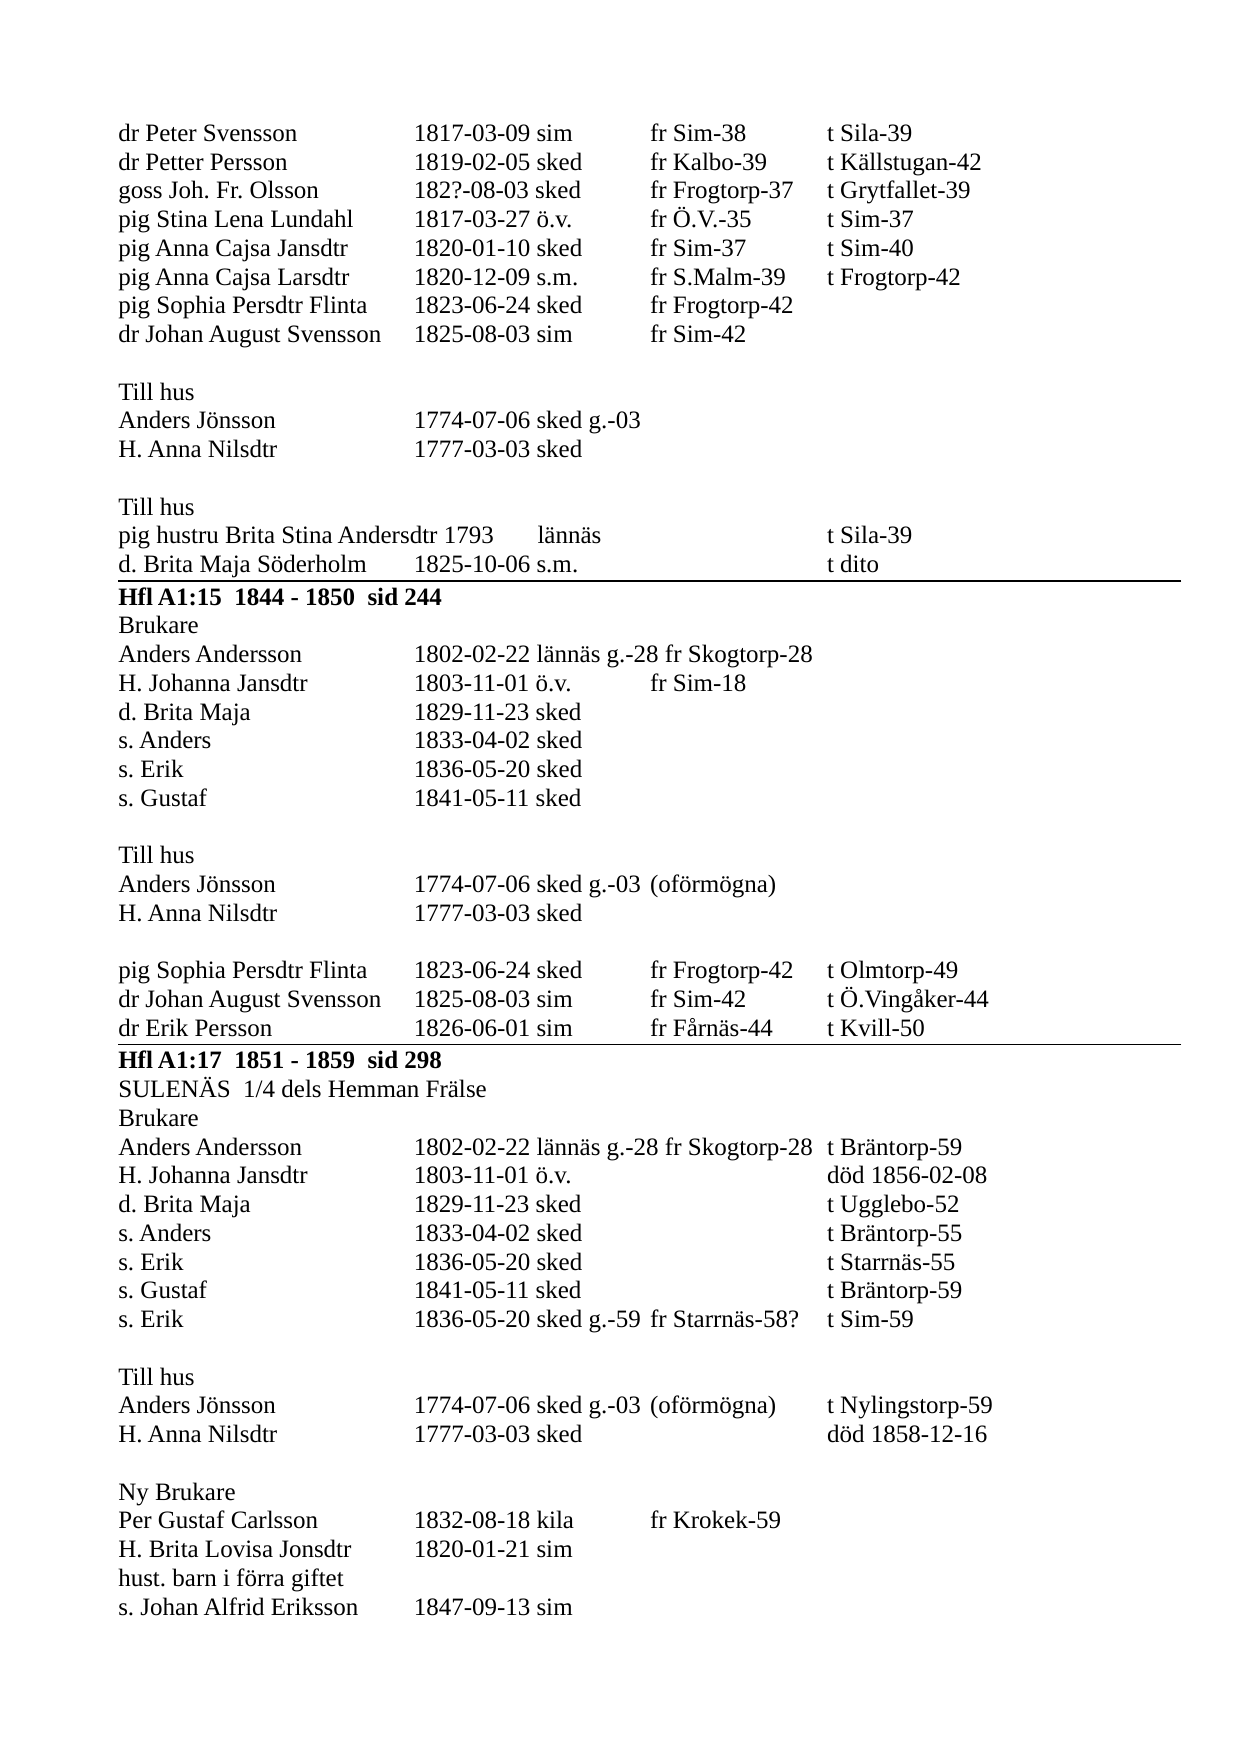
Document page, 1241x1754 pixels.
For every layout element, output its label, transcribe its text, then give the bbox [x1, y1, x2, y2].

text H. Anna Nilsdtr 1777-03-03 sked [118, 434, 1181, 463]
text Hfl A1:15 1844 - 1850 sid 244 [118, 582, 1181, 611]
text pig hustru Brita Stina Andersdtr 1793 lännäs t Sila-39 [118, 521, 1181, 549]
text hust. barn i förra giftet [118, 1563, 1181, 1592]
text H. Brita Lovisa Jonsdtr 1820-01-21 sim [118, 1534, 1181, 1563]
text Ny Brukare [118, 1477, 1181, 1505]
text s. Erik 1836-05-20 sked [118, 754, 1181, 783]
text dr Johan August Svensson 1825-08-03 sim fr Sim-42 t Ö.Vingåker-44 [118, 984, 1181, 1013]
text Brukare [118, 1103, 1181, 1132]
text Per Gustaf Carlsson 1832-08-18 kila fr Krokek-59 [118, 1505, 1181, 1534]
text s. Gustaf 1841-05-11 sked [118, 783, 1181, 812]
text Anders Andersson 1802-02-22 lännäs g.-28 fr Skogtorp-28 [118, 639, 1181, 668]
text Anders Jönsson 1774-07-06 sked g.-03 (oförmögna) t Nylingstorp-59 [118, 1390, 1181, 1419]
text pig Anna Cajsa Larsdtr 1820-12-09 s.m. fr S.Malm-39 t Frogtorp-42 [118, 262, 1181, 291]
text s. Anders 1833-04-02 sked t Bräntorp-55 [118, 1218, 1181, 1247]
text s. Johan Alfrid Eriksson 1847-09-13 sim [118, 1592, 1181, 1620]
text d. Brita Maja 1829-11-23 sked [118, 697, 1181, 726]
text Till hus [118, 377, 1181, 406]
text s. Erik 1836-05-20 sked t Starrnäs-55 [118, 1247, 1181, 1275]
text Anders Jönsson 1774-07-06 sked g.-03 [118, 406, 1181, 434]
text Anders Andersson 1802-02-22 lännäs g.-28 fr Skogtorp-28 t Bräntorp-59 [118, 1132, 1181, 1160]
text goss Joh. Fr. Olsson 182?-08-03 sked fr Frogtorp-37 t Grytfallet-39 [118, 176, 1181, 204]
text pig Sophia Persdtr Flinta 1823-06-24 sked fr Frogtorp-42 [118, 291, 1181, 319]
text H. Anna Nilsdtr 1777-03-03 sked [118, 898, 1181, 927]
text Anders Jönsson 1774-07-06 sked g.-03 (oförmögna) [118, 869, 1181, 898]
text Hfl A1:17 1851 - 1859 sid 298 [118, 1045, 1181, 1074]
text s. Anders 1833-04-02 sked [118, 726, 1181, 754]
text pig Anna Cajsa Jansdtr 1820-01-10 sked fr Sim-37 t Sim-40 [118, 233, 1181, 262]
text dr Peter Svensson 1817-03-09 sim fr Sim-38 t Sila-39 [118, 118, 1181, 147]
text dr Erik Persson 1826-06-01 sim fr Fårnäs-44 t Kvill-50 [118, 1013, 1181, 1044]
text Brukare [118, 611, 1181, 639]
text H. Anna Nilsdtr 1777-03-03 sked död 1858-12-16 [118, 1419, 1181, 1448]
text Till hus [118, 492, 1181, 521]
text dr Johan August Svensson 1825-08-03 sim fr Sim-42 [118, 319, 1181, 348]
text pig Stina Lena Lundahl 1817-03-27 ö.v. fr Ö.V.-35 t Sim-37 [118, 204, 1181, 233]
text d. Brita Maja 1829-11-23 sked t Ugglebo-52 [118, 1189, 1181, 1218]
text H. Johanna Jansdtr 1803-11-01 ö.v. fr Sim-18 [118, 668, 1181, 697]
text d. Brita Maja Söderholm 1825-10-06 s.m. t dito [118, 549, 1181, 580]
text Till hus [118, 1362, 1181, 1390]
text SULENÄS 1/4 dels Hemman Frälse [118, 1074, 1181, 1103]
text Till hus [118, 841, 1181, 869]
text dr Petter Persson 1819-02-05 sked fr Kalbo-39 t Källstugan-42 [118, 147, 1181, 176]
text H. Johanna Jansdtr 1803-11-01 ö.v. död 1856-02-08 [118, 1160, 1181, 1189]
text pig Sophia Persdtr Flinta 1823-06-24 sked fr Frogtorp-42 t Olmtorp-49 [118, 956, 1181, 984]
text s. Erik 1836-05-20 sked g.-59 fr Starrnäs-58? t Sim-59 [118, 1304, 1181, 1333]
text s. Gustaf 1841-05-11 sked t Bräntorp-59 [118, 1275, 1181, 1304]
